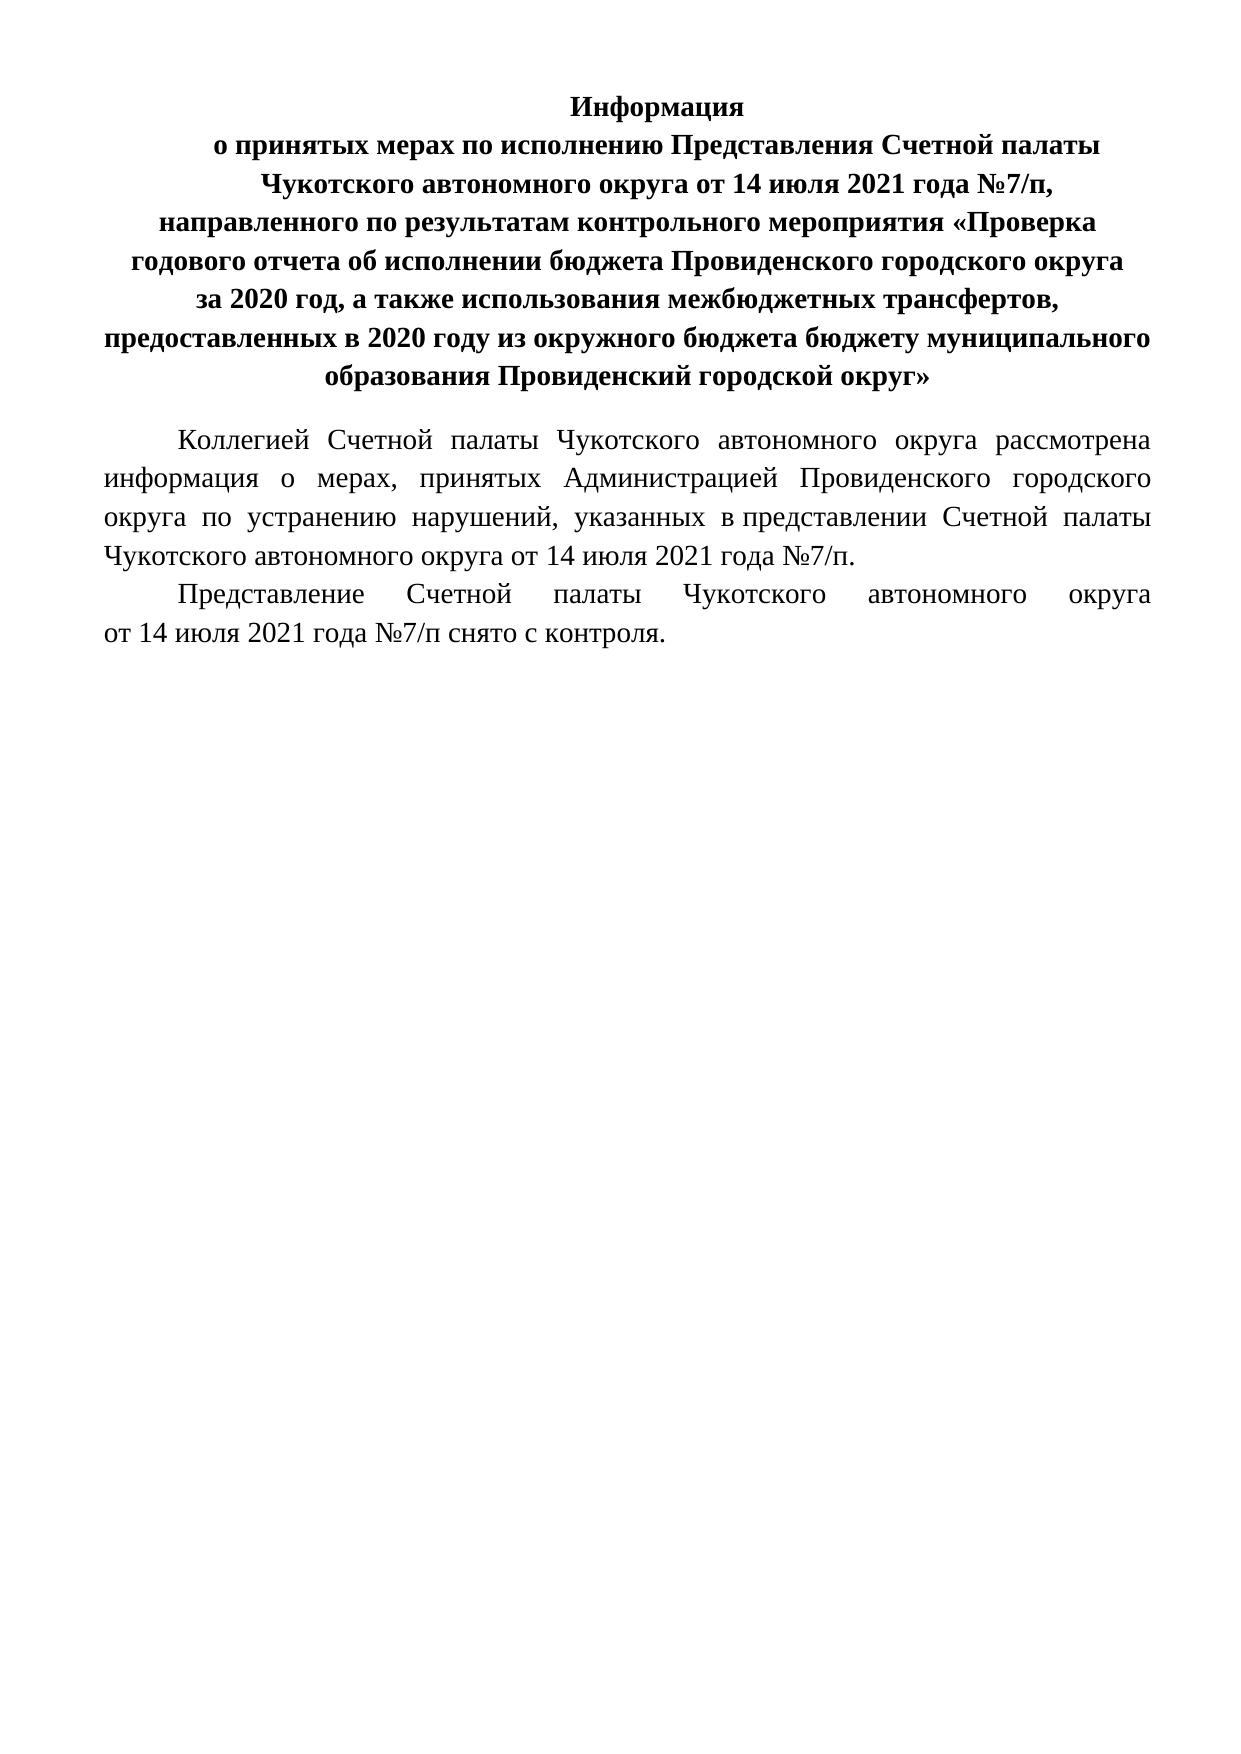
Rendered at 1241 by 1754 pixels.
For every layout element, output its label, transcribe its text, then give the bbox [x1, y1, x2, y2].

text Представление Счетной палаты Чукотского автономного округа от 14 июля 2021 года №7/п снято с контроля. [103, 576, 1152, 648]
text о принятых мерах по исполнению Представления Счетной палаты Чукотского автономного округа от 14 июля 2021 года №7/п, [162, 127, 1152, 199]
text Коллегией Счетной палаты Чукотского автономного округа рассмотрена информация о мерах, принятых Администрацией Провиденского городского округа по устранению нарушений, указанных в представлении Счетной палаты Чукотского автономного округа от 14 июля 2021 года №7/п. [103, 422, 1152, 571]
text направленного по результатам контрольного мероприятия «Проверка годового отчета об исполнении бюджета Провиденского городского округа за 2020 год, а также использования межбюджетных трансфертов, предоставленных в 2020 году из окружного бюджета бюджету муниципального образования Провиденский городской округ» [103, 204, 1152, 392]
text Информация [162, 89, 1152, 122]
